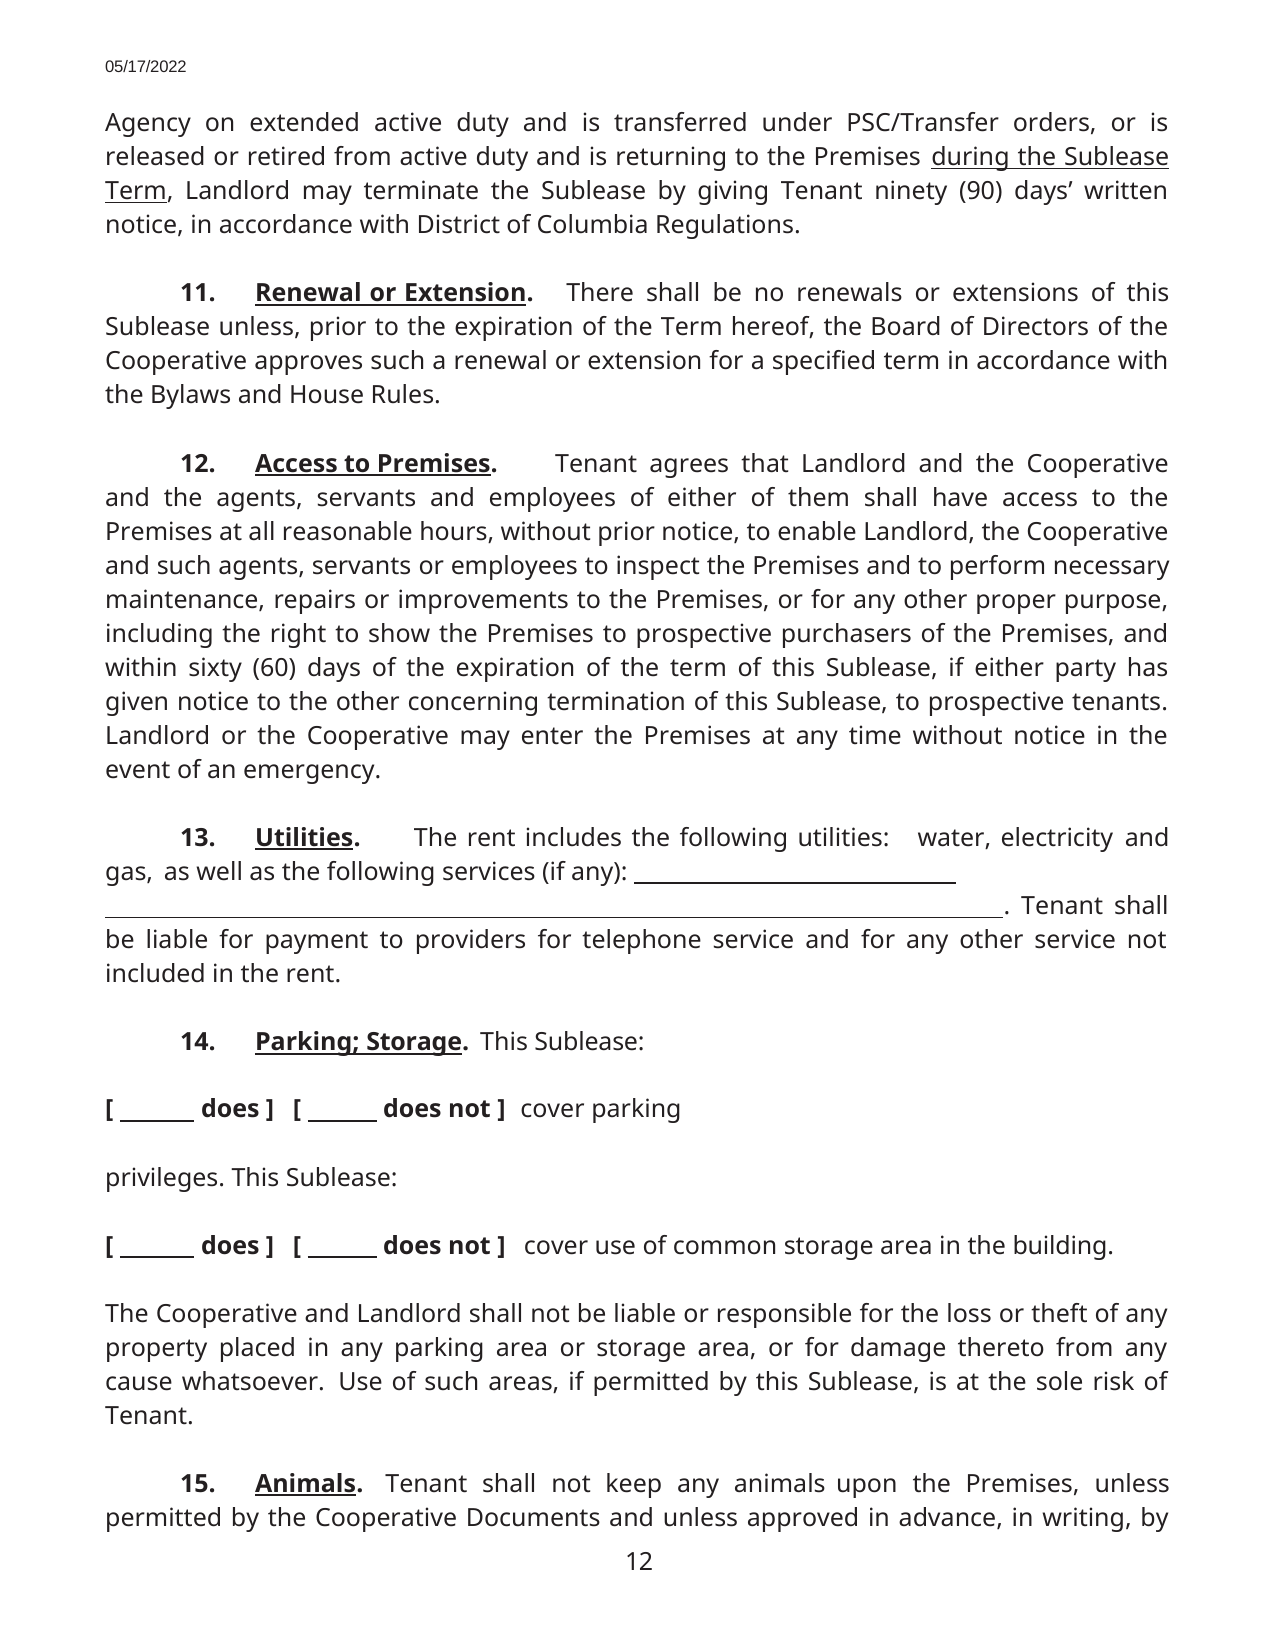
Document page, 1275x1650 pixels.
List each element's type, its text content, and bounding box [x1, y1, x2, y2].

list Renewal or Extension. There shall be no renewals or extensions of this Sublease unless, prior to the expiration of the Term hereof, the Board of Directors of the Cooperative approves such a renewal or extension for a specified term in accordance with the Bylaws and House Rules. [105, 275, 1170, 411]
list Utilities. The rent includes the following utilities: water, electricity and gas, as well as the following services (if any): [105, 819, 1169, 888]
text Agency on extended active duty and is transferred under PSC/Transfer orders, or is released or retired from active duty and is returning to the Premises during the Sublease Term, Landlord may terminate the Sublease by giving Tenant ninety (90) days’ written notice, in accordance with District of Columbia Regulations. [105, 105, 1169, 241]
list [105, 1466, 1169, 1534]
list Access to Premises. Tenant agrees that Landlord and the Cooperative and the agents, servants and employees of either of them shall have access to the Premises at all reasonable hours, without prior notice, to enable Landlord, the Cooperative and such agents, servants or employees to inspect the Premises and to perform necessary maintenance, repairs or improvements to the Premises, or for any other proper purpose, including the right to show the Premises to prospective purchasers of the Premises, and within sixty (60) days of the expiration of the term of this Sublease, if either party has given notice to the other concerning termination of this Sublease, to prospective tenants. Landlord or the Cooperative may enter the Premises at any time without notice in the event of an emergency. [105, 445, 1170, 786]
text The Cooperative and Landlord shall not be liable or responsible for the loss or theft of any property placed in any parking area or storage area, or for damage thereto from any cause whatsoever. Use of such areas, if permitted by this Sublease, is at the sole risk of Tenant. [105, 1295, 1169, 1432]
text [ does ] [ does not ] cover use of common storage area in the building. [105, 1228, 1181, 1262]
text [ does ] [ does not ] cover parking privileges. This Sublease: [105, 1091, 794, 1193]
list Parking; Storage. This Sublease: [180, 1024, 1181, 1058]
text . Tenant shall be liable for payment to providers for telephone service and for any other service not included in the rent. [105, 888, 1168, 990]
